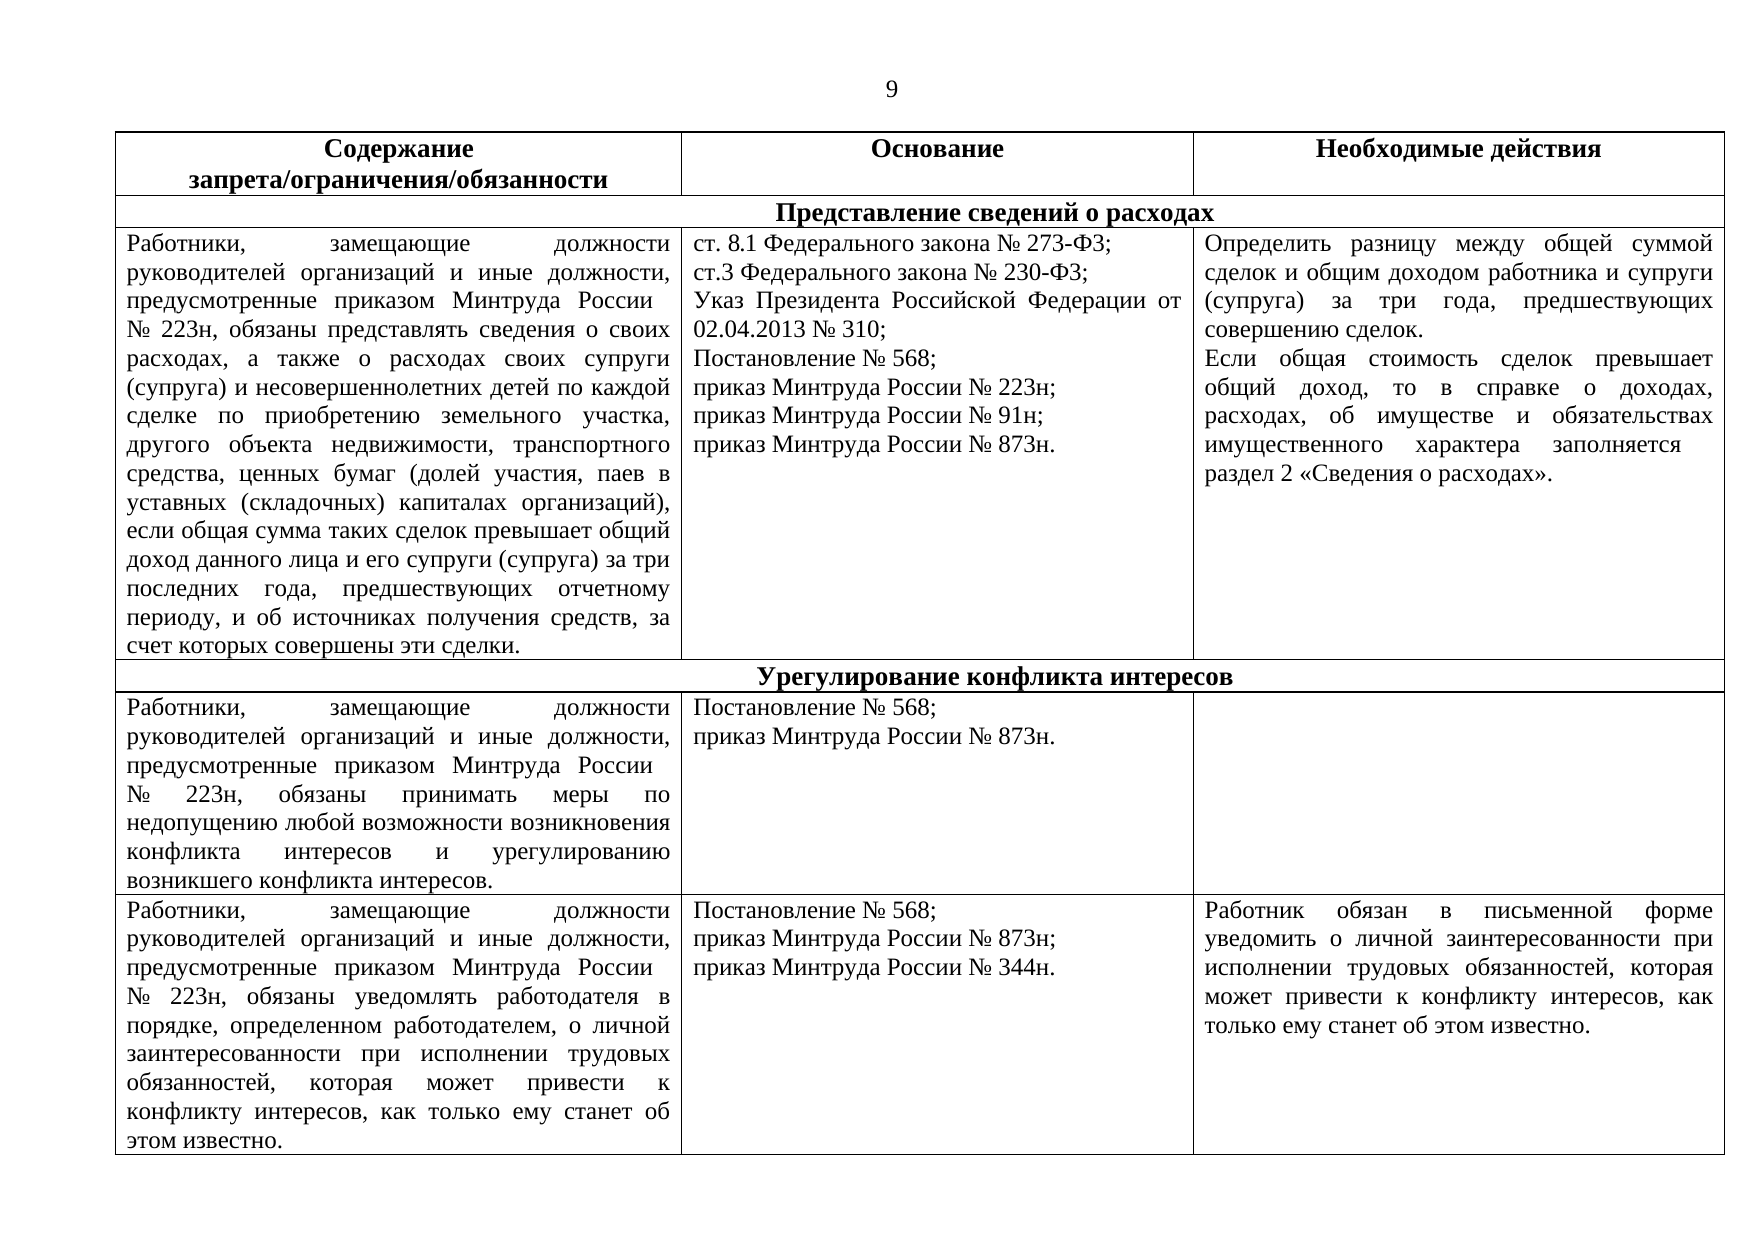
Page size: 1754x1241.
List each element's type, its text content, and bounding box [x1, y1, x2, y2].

table_cell Постановление № 568; приказ Минтруда России № 873н. [682, 693, 1193, 894]
table_cell Работник обязан в письменной форме уведомить о личной заинтересованности при исполнении трудовых обязанностей, которая может привести к конфликту интересов, как только ему станет об этом известно. [1194, 895, 1724, 1153]
table_header Основание [682, 133, 1193, 195]
table_cell Представление сведений о расходах [116, 196, 1724, 227]
table_header Необходимые действия [1194, 133, 1724, 195]
table_cell Урегулирование конфликта интересов [116, 660, 1724, 691]
table_cell [1194, 693, 1724, 894]
table_cell Работники, замещающие должности руководителей организаций и иные должности, предусмотренные приказом Минтруда России № 223н, обязаны уведомлять работодателя в порядке, определенном работодателем, о личной заинтересованности при исполнении трудовых обязанностей, которая может привести к конфликту интересов, как только ему станет об этом известно. [116, 895, 681, 1153]
table_cell Работники, замещающие должности руководителей организаций и иные должности, предусмотренные приказом Минтруда России № 223н, обязаны принимать меры по недопущению любой возможности возникновения конфликта интересов и урегулированию возникшего конфликта интересов. [116, 693, 681, 894]
table_cell Определить разницу между общей суммой сделок и общим доходом работника и супруги (супруга) за три года, предшествующих совершению сделок. Если общая стоимость сделок превышает общий доход, то в справке о доходах, расходах, об имуществе и обязательствах имущественного характера заполняется раздел 2 «Сведения о расходах». [1194, 228, 1724, 659]
table_cell Работники, замещающие должности руководителей организаций и иные должности, предусмотренные приказом Минтруда России № 223н, обязаны представлять сведения о своих расходах, а также о расходах своих супруги (супруга) и несовершеннолетних детей по каждой сделке по приобретению земельного участка, другого объекта недвижимости, транспортного средства, ценных бумаг (долей участия, паев в уставных (складочных) капиталах организаций), если общая сумма таких сделок превышает общий доход данного лица и его супруги (супруга) за три последних года, предшествующих отчетному периоду, и об источниках получения средств, за счет которых совершены эти сделки. [116, 228, 681, 659]
table_cell Постановление № 568; приказ Минтруда России № 873н; приказ Минтруда России № 344н. [682, 895, 1193, 1153]
table_header Содержание запрета/ограничения/обязанности [116, 133, 681, 195]
table_cell ст. 8.1 Федерального закона № 273-Ф3; ст.3 Федерального закона № 230-Ф3; Указ Президента Российской Федерации от 02.04.2013 № 310; Постановление № 568; приказ Минтруда России № 223н; приказ Минтруда России № 91н; приказ Минтруда России № 873н. [682, 228, 1193, 659]
